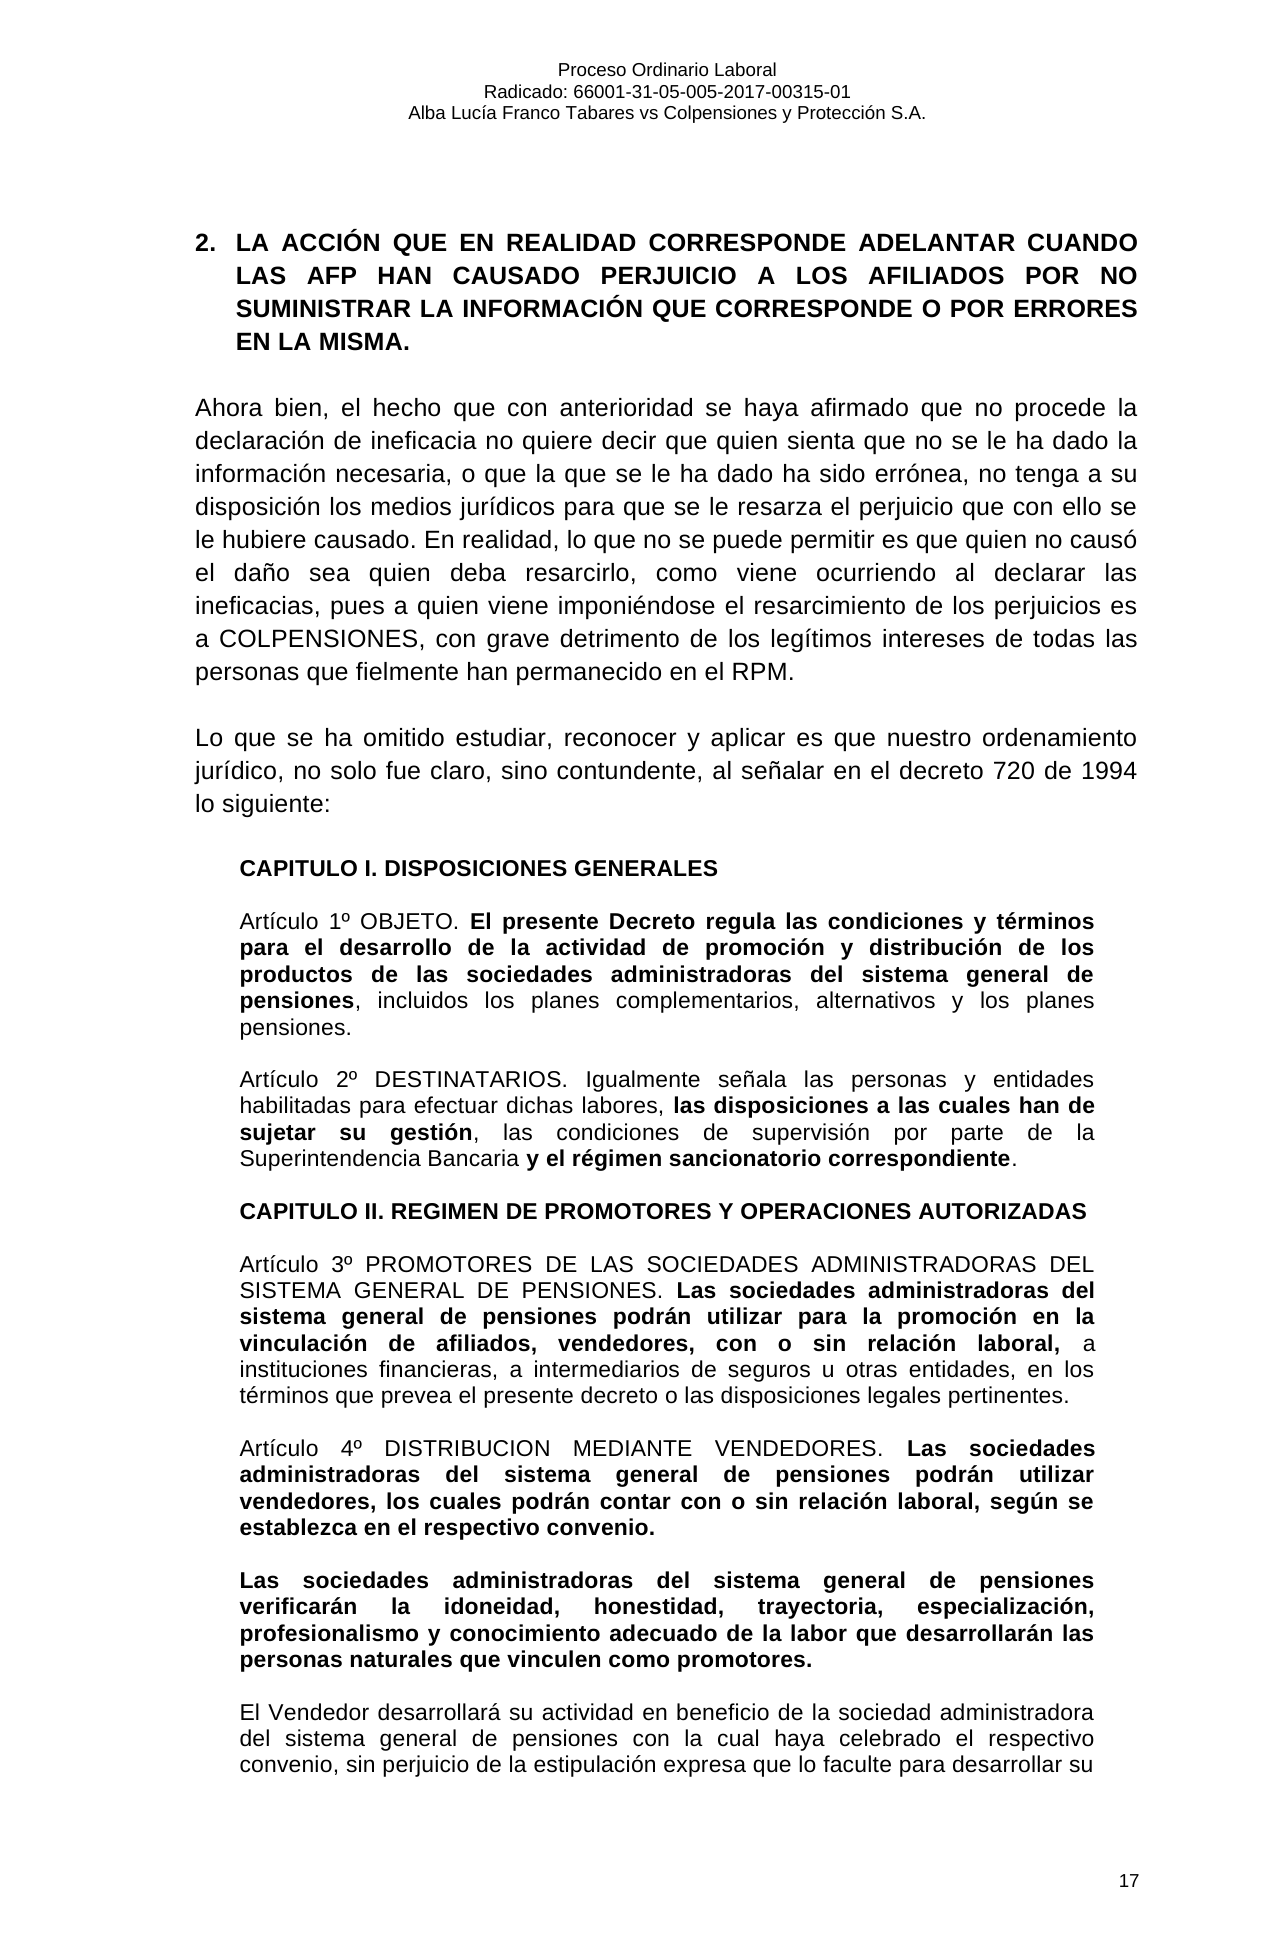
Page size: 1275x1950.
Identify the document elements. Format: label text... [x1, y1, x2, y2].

text Lo que se ha omitido estudiar, reconocer y aplicar es que nuestro ordenamiento jurídico, no solo fue claro, sino contundente, al señalar en el decreto 720 de 1994 lo siguiente: [195, 723, 1139, 818]
list LA ACCIÓN QUE EN REALIDAD CORRESPONDE ADELANTAR CUANDO LAS AFP HAN CAUSADO PERJUICIO A LOS AFILIADOS POR NO SUMINISTRAR LA INFORMACIÓN QUE CORRESPONDE O POR ERRORES EN LA MISMA. [195, 228, 1139, 356]
text Ahora bien, el hecho que con anterioridad se haya afirmado que no procede la declaración de ineficacia no quiere decir que quien sienta que no se le ha dado la información necesaria, o que la que se le ha dado ha sido errónea, no tenga a su disposición los medios jurídicos para que se le resarza el perjuicio que con ello se le hubiere causado. En realidad, lo que no se puede permitir es que quien no causó el daño sea quien deba resarcirlo, como viene ocurriendo al declarar las ineficacias, pues a quien viene imponiéndose el resarcimiento de los perjuicios es a COLPENSIONES, con grave detrimento de los legítimos intereses de todas las personas que fielmente han permanecido en el RPM. [195, 393, 1139, 686]
text Artículo 3º PROMOTORES DE LAS SOCIEDADES ADMINISTRADORAS DEL SISTEMA GENERAL DE PENSIONES. Las sociedades administradoras del sistema general de pensiones podrán utilizar para la promoción en la vinculación de afiliados, vendedores, con o sin relación laboral, a instituciones financieras, a intermediarios de seguros u otras entidades, en los términos que prevea el presente decreto o las disposiciones legales pertinentes. [239, 1251, 1096, 1409]
text Artículo 2º DESTINATARIOS. Igualmente señala las personas y entidades habilitadas para efectuar dichas labores, las disposiciones a las cuales han de sujetar su gestión, las condiciones de supervisión por parte de la Superintendencia Bancaria y el régimen sancionatorio correspondiente. [239, 1066, 1096, 1172]
text Artículo 1º OBJETO. El presente Decreto regula las condiciones y términos para el desarrollo de la actividad de promoción y distribución de los productos de las sociedades administradoras del sistema general de pensiones, incluidos los planes complementarios, alternativos y los planes pensiones. [239, 908, 1096, 1040]
text Las sociedades administradoras del sistema general de pensiones verificarán la idoneidad, honestidad, trayectoria, especialización, profesionalismo y conocimiento adecuado de la labor que desarrollarán las personas naturales que vinculen como promotores. [239, 1567, 1096, 1672]
text CAPITULO II. REGIMEN DE PROMOTORES Y OPERACIONES AUTORIZADAS [239, 1198, 1096, 1224]
text Artículo 4º DISTRIBUCION MEDIANTE VENDEDORES. Las sociedades administradoras del sistema general de pensiones podrán utilizar vendedores, los cuales podrán contar con o sin relación laboral, según se establezca en el respectivo convenio. [239, 1435, 1096, 1541]
text CAPITULO I. DISPOSICIONES GENERALES [239, 855, 1096, 882]
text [239, 1699, 1096, 1778]
